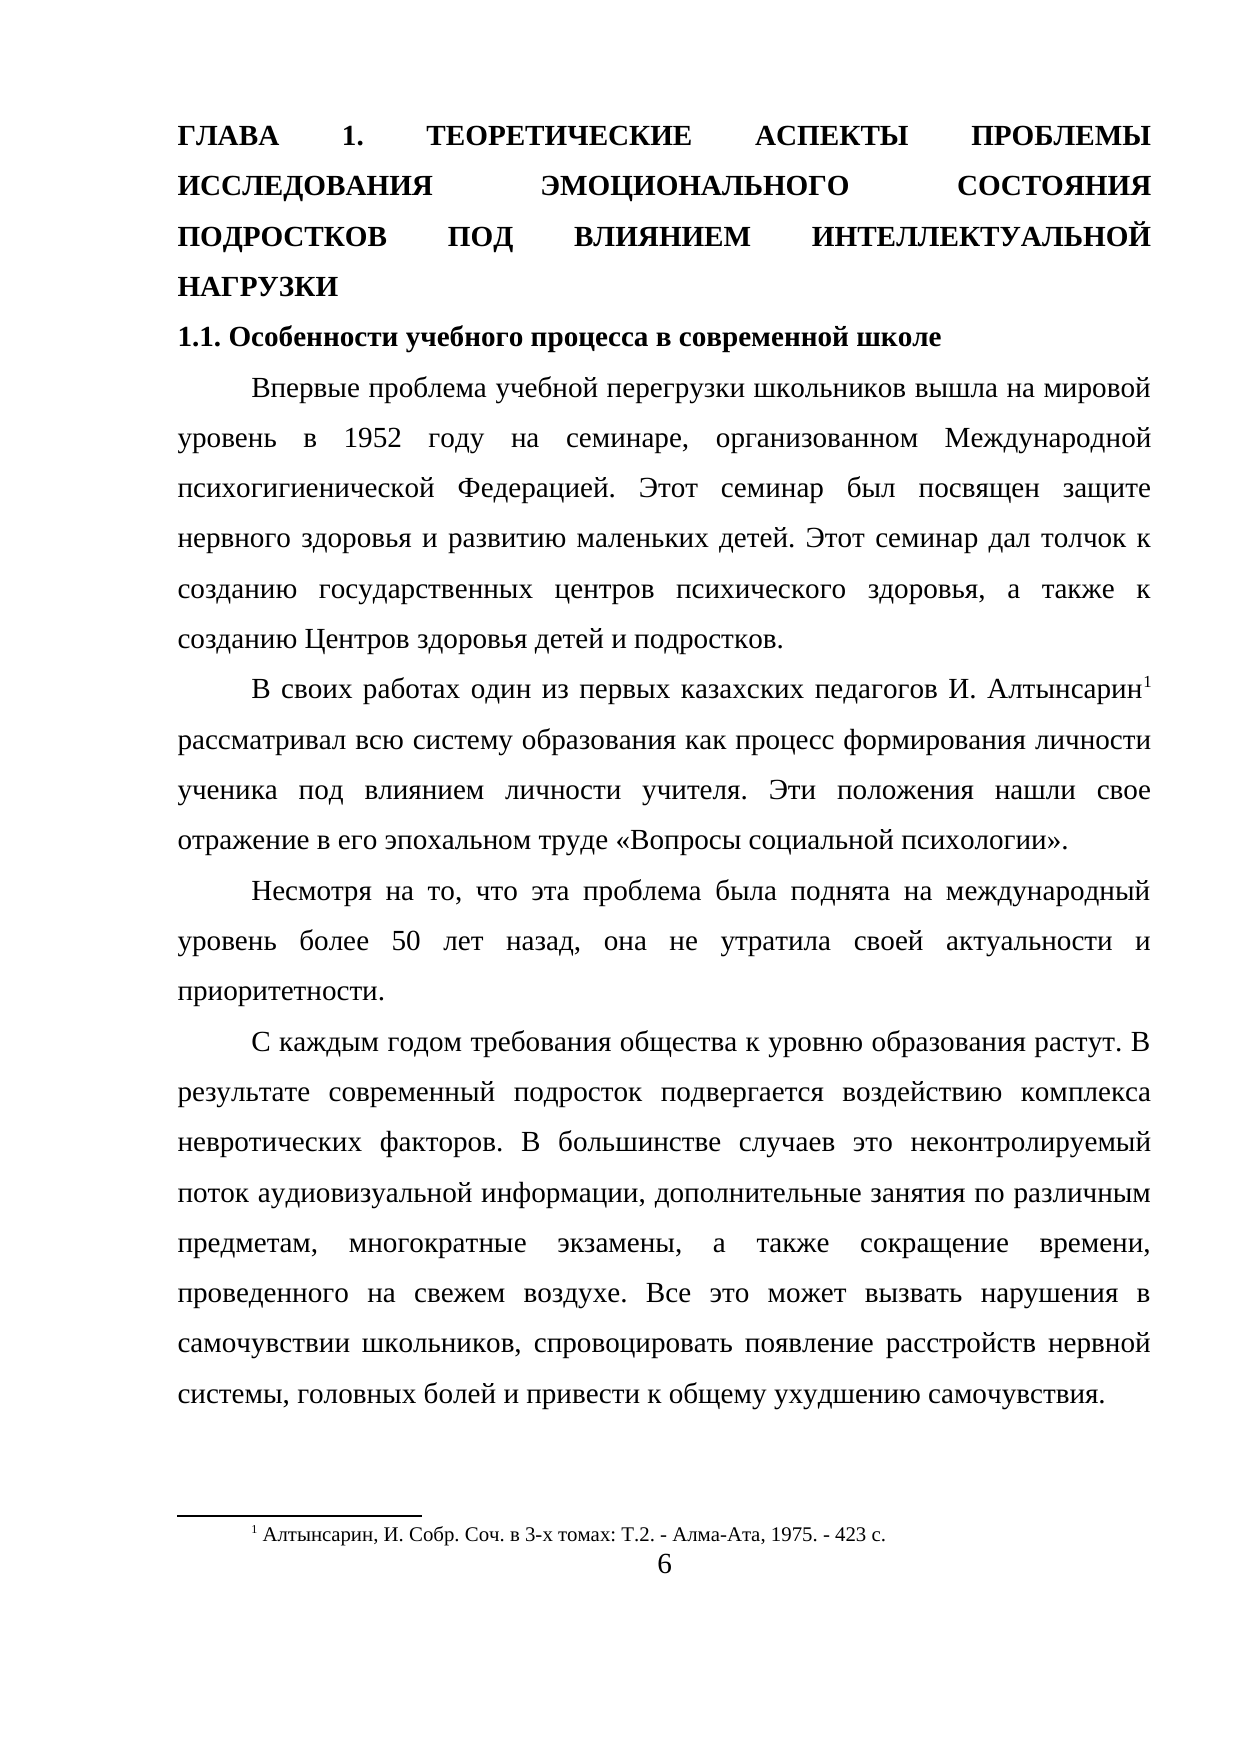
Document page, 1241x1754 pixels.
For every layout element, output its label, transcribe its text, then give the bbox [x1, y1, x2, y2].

text Несмотря на то, что эта проблема была поднята на международный уровень более 50 лет назад, она не утратила своей актуальности и приоритетности. [177, 873, 1152, 1007]
text С каждым годом требования общества к уровню образования растут. В результате современный подросток подвергается воздействию комплекса невротических факторов. В большинстве случаев это неконтролируемый поток аудиовизуальной информации, дополнительные занятия по различным предметам, многократные экзамены, а также сокращение времени, проведенного на свежем воздухе. Все это может вызвать нарушения в самочувствии школьников, спровоцировать появление расстройств нервной системы, головных болей и привести к общему ухудшению самочувствия. [177, 1024, 1152, 1409]
subtitle 1.1. Особенности учебного процесса в современной школе [177, 319, 1152, 353]
text Впервые проблема учебной перегрузки школьников вышла на мировой уровень в 1952 году на семинаре, организованном Международной психогигиенической Федерацией. Этот семинар был посвящен защите нервного здоровья и развитию маленьких детей. Этот семинар дал толчок к созданию государственных центров психического здоровья, а также к созданию Центров здоровья детей и подростков. [177, 370, 1152, 655]
text В своих работах один из первых казахских педагогов И. Алтынсарин рассматривал всю систему образования как процесс формирования личности ученика под влиянием личности учителя. Эти положения нашли свое отражение в его эпохальном труде «Вопросы социальной психологии». [177, 672, 1152, 856]
subtitle ГЛАВА 1. ТЕОРЕТИЧЕСКИЕ АСПЕКТЫ ПРОБЛЕМЫ ИССЛЕДОВАНИЯ ЭМОЦИОНАЛЬНОГО СОСТОЯНИЯ ПОДРОСТКОВ ПОД ВЛИЯНИЕМ ИНТЕЛЛЕКТУАЛЬНОЙ НАГРУЗКИ [177, 118, 1152, 303]
